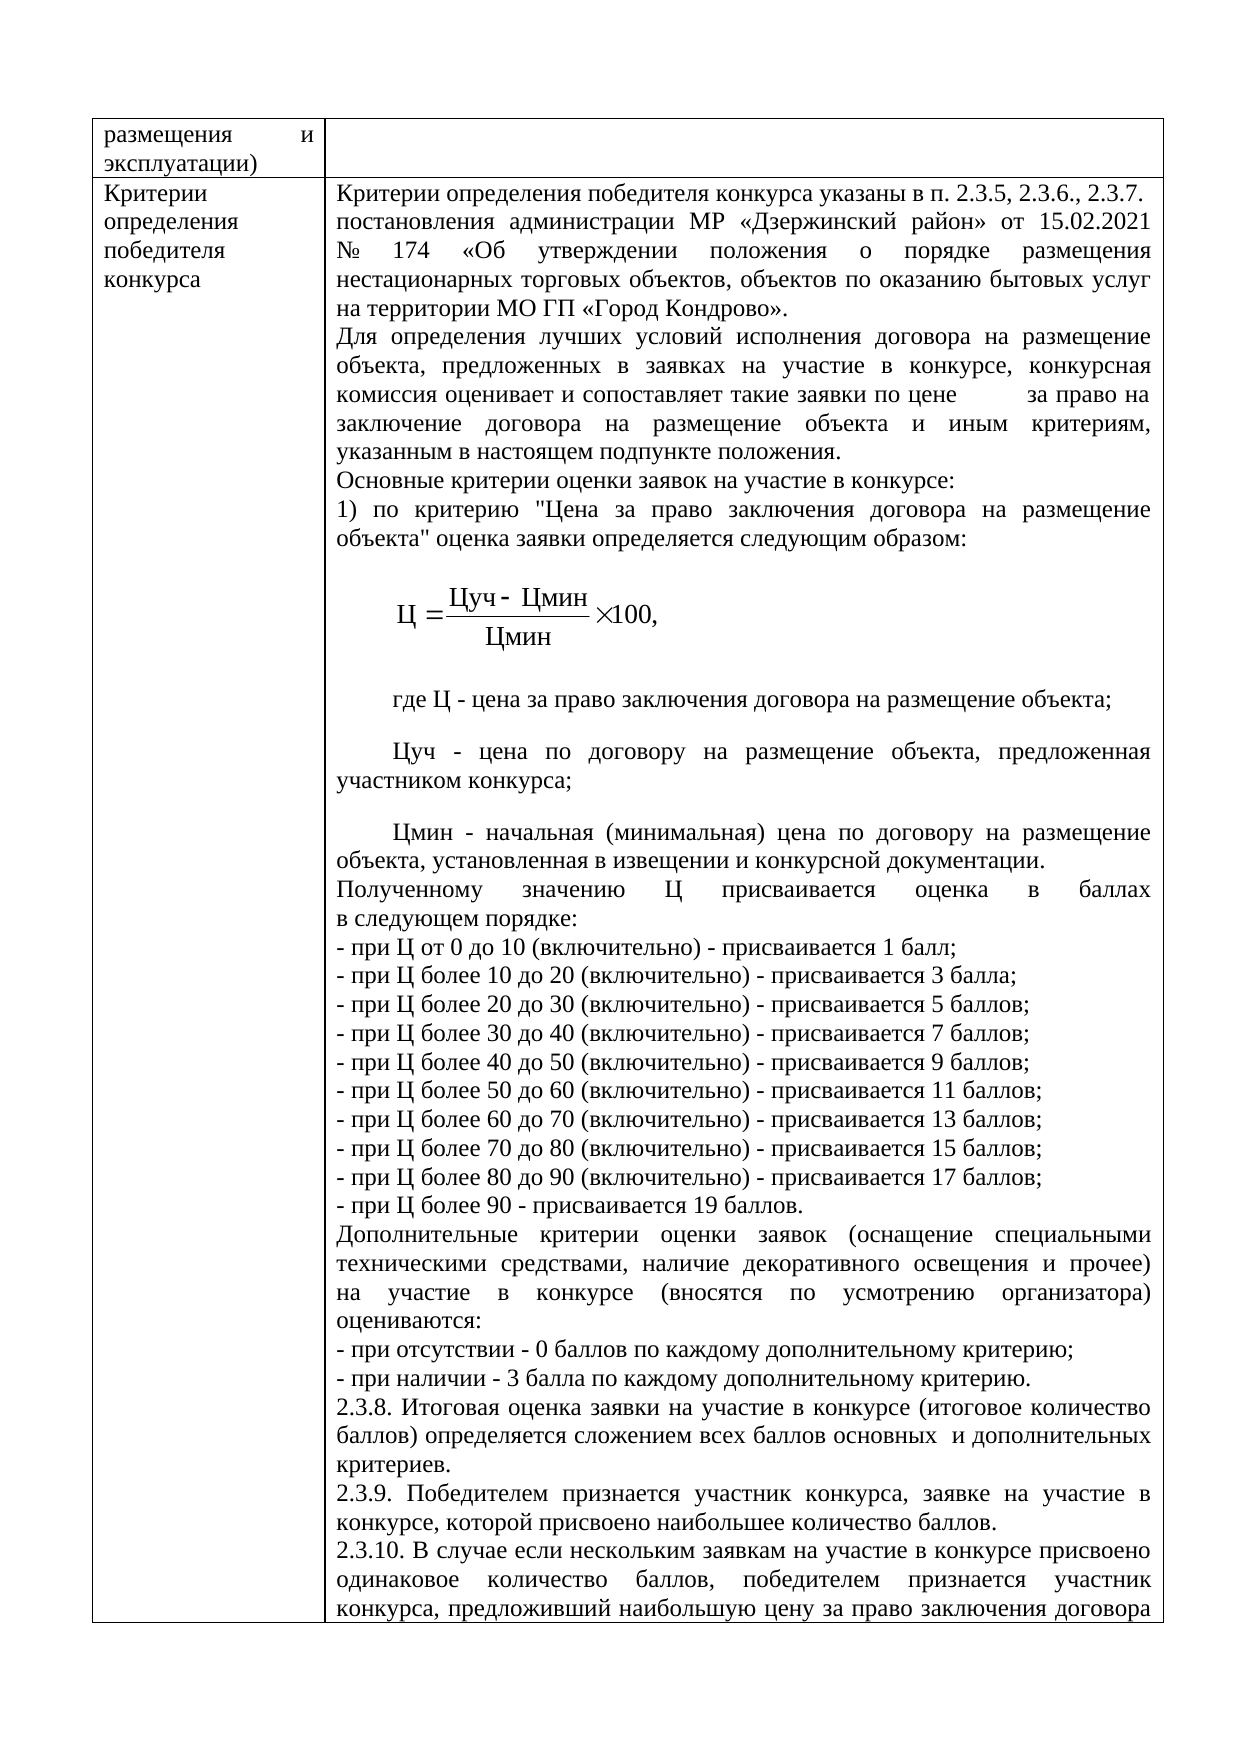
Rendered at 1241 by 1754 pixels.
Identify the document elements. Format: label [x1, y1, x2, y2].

table_cell [93, 119, 324, 177]
table_cell [93, 178, 324, 1622]
table_cell [326, 119, 1163, 177]
table_cell [326, 178, 1163, 1622]
